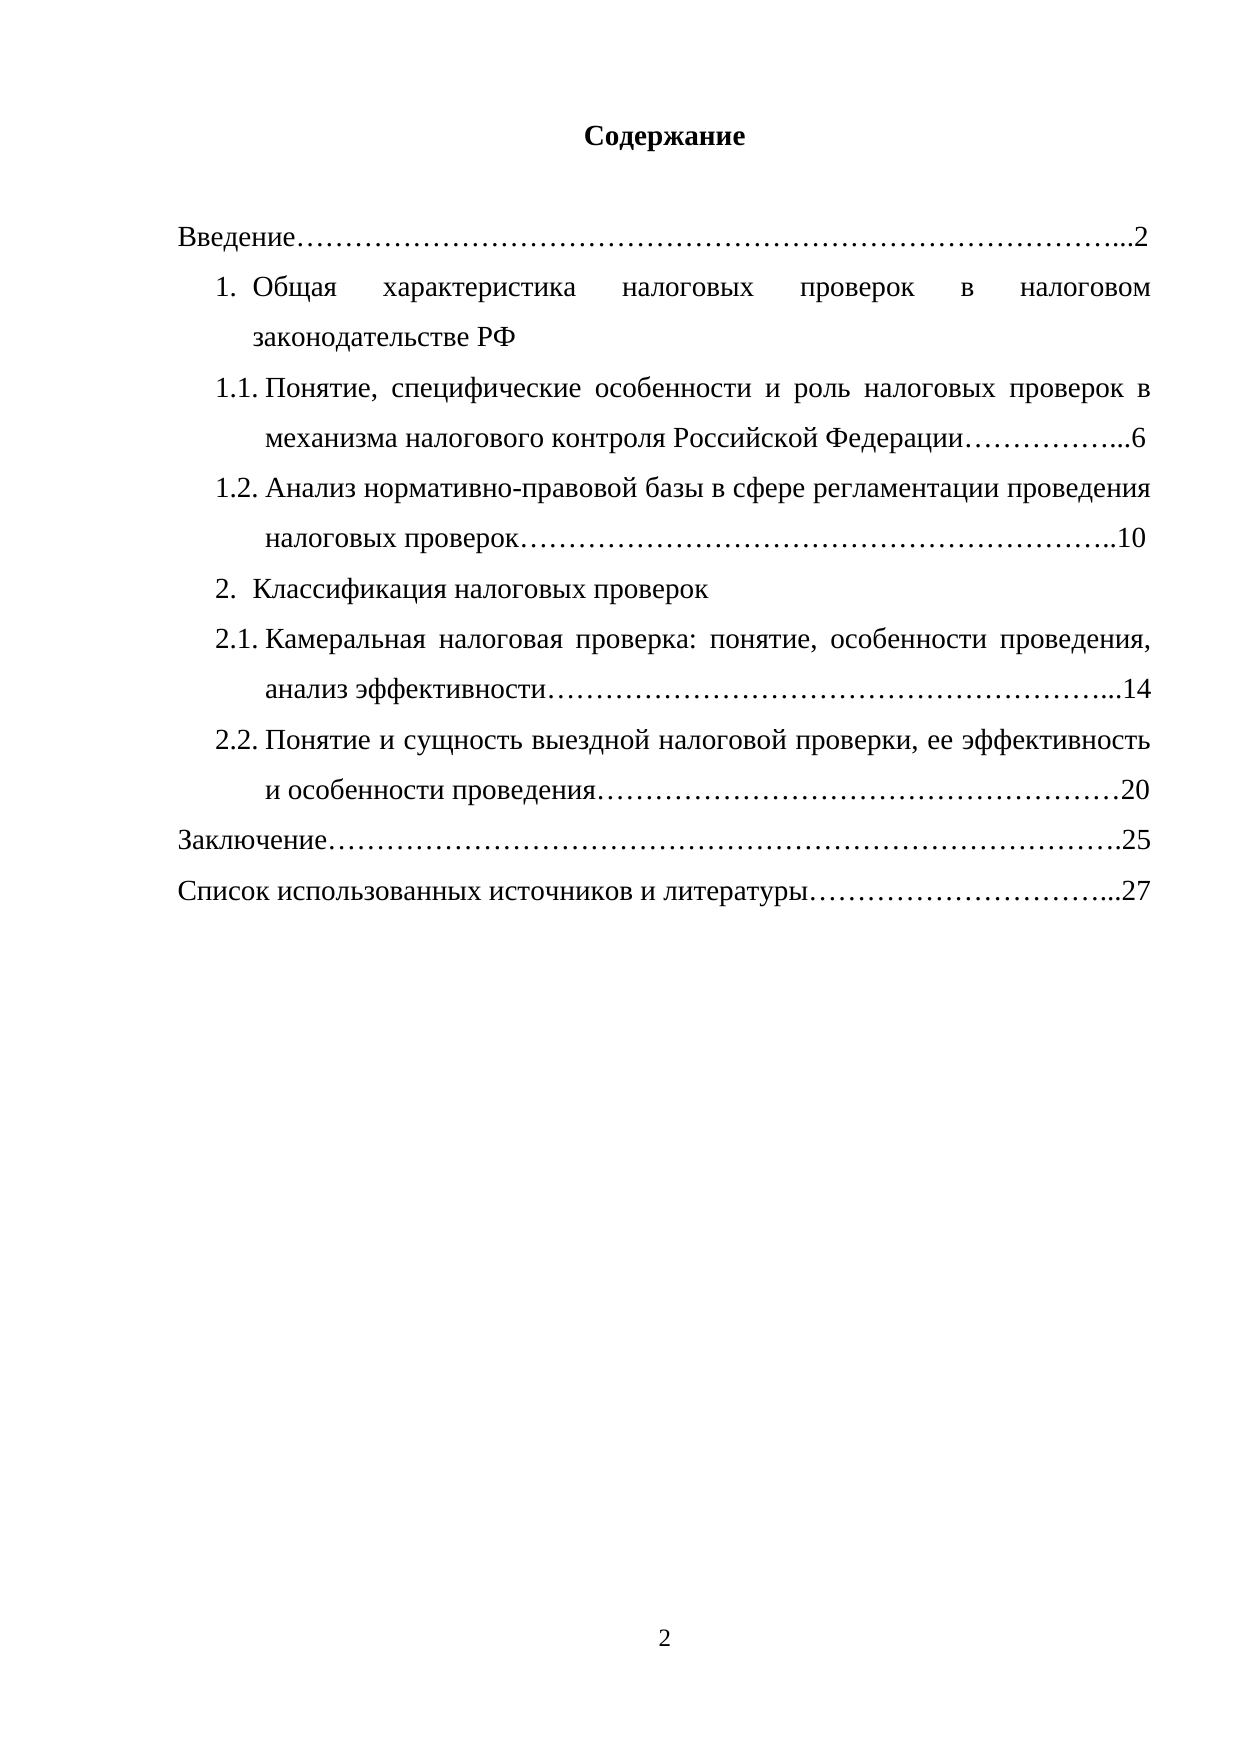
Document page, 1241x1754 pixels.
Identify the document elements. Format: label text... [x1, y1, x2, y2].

text Введение…………………………………………………………………………...2 [177, 219, 1152, 252]
list Понятие и сущность выездной налоговой проверки, ее эффективность и особенности проведения………………………………………………20 [215, 722, 1152, 806]
list Камеральная налоговая проверка: понятие, особенности проведения, анализ эффективности…………………………………………………...14 [215, 621, 1152, 705]
list Понятие, специфические особенности и роль налоговых проверок в механизма налогового контроля Российской Федерации……………...6 [215, 370, 1152, 453]
list Анализ нормативно-правовой базы в сфере регламентации проведения налоговых проверок……………………………………………………..10 [215, 470, 1152, 554]
text Содержание [177, 118, 1152, 152]
list Классификация налоговых проверок [215, 571, 1152, 604]
list Общая характеристика налоговых проверок в налоговом законодательстве РФ [215, 269, 1152, 353]
text Список использованных источников и литературы…………………………...27 [177, 873, 1152, 906]
text Заключение……………………………………………………………………….25 [177, 822, 1152, 856]
